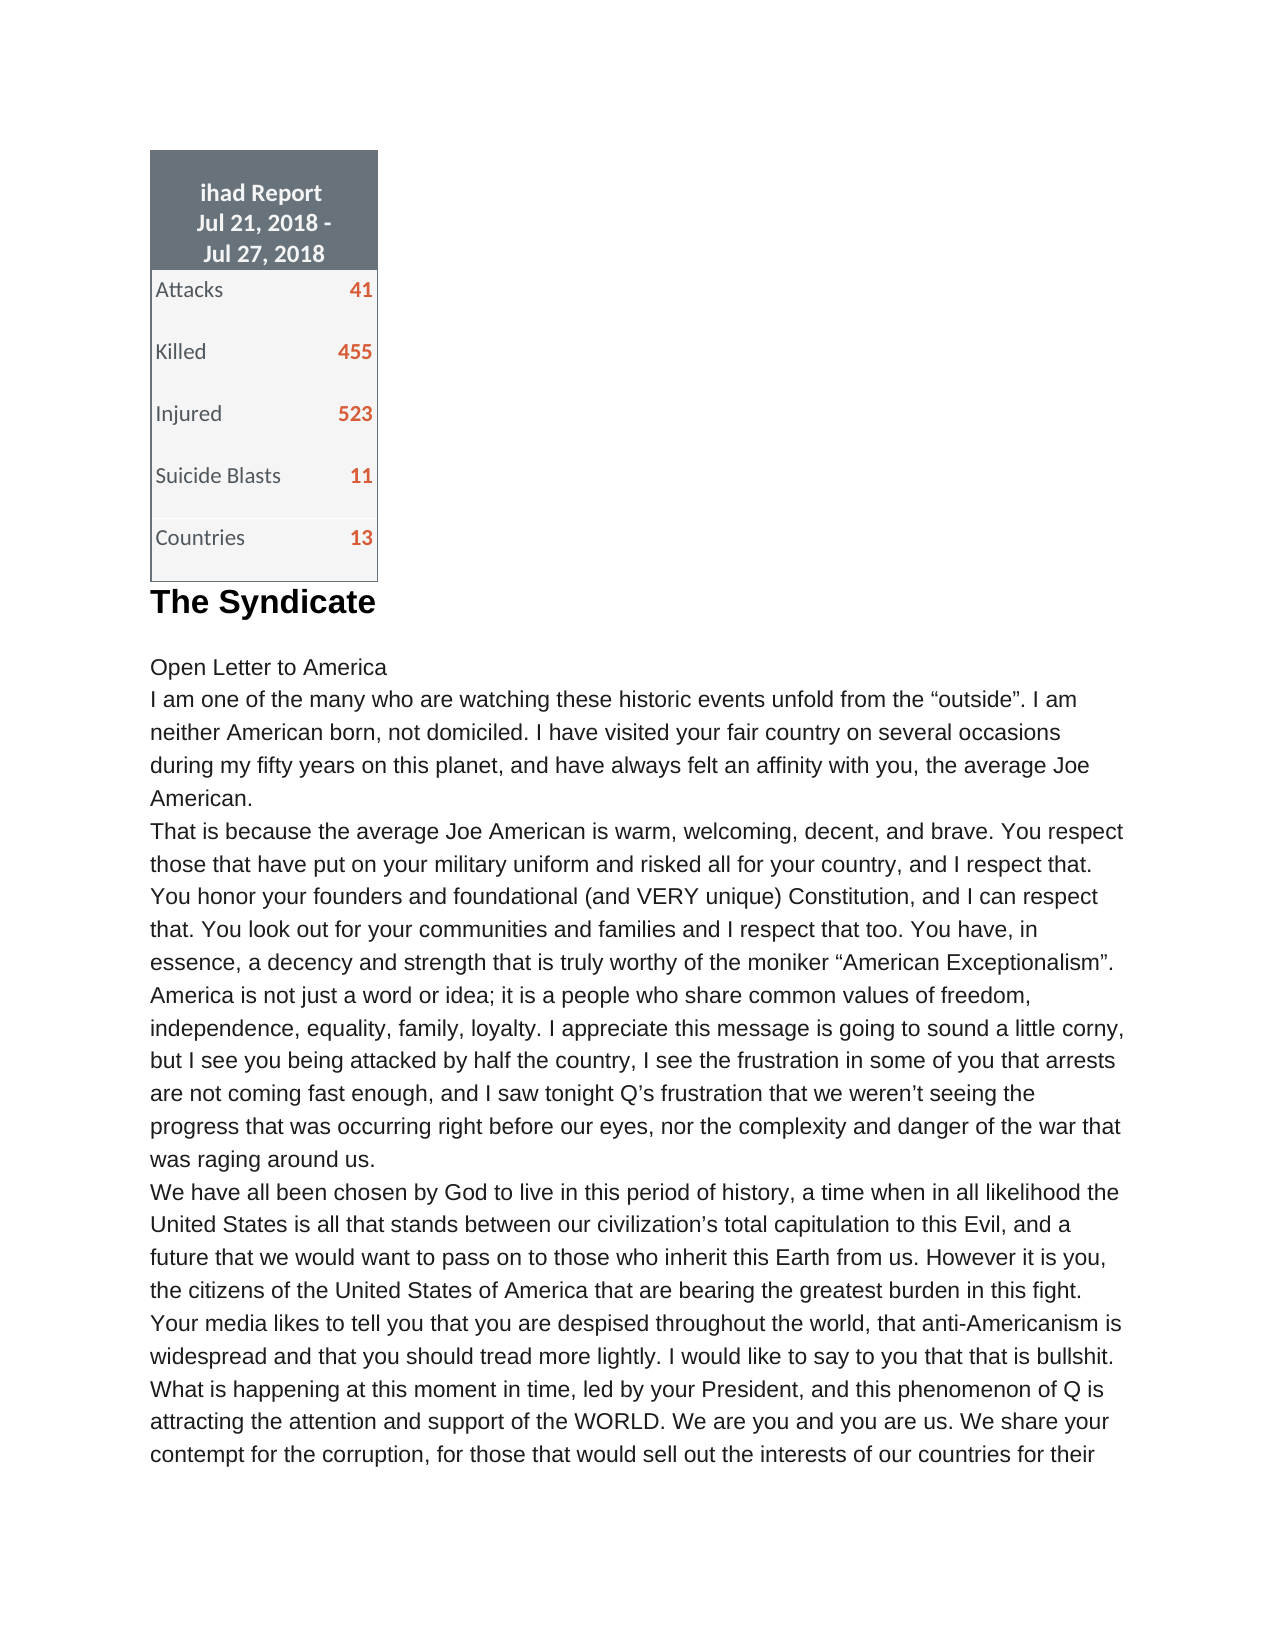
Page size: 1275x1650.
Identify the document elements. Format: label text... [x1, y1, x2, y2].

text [150, 1303, 1125, 1467]
text The Syndicate [150, 582, 1125, 621]
table_cell Suicide Blasts [152, 456, 317, 518]
table_cell 455 [317, 332, 377, 394]
table_cell 13 [317, 519, 377, 581]
text That is because the average Joe American is warm, welcoming, decent, and brave. You respect those that have put on your military uniform and risked all for your country, and I respect that. You honor your founders and foundational (and VERY unique) Constitution, and I can respect that. You look out for your communities and families and I respect that too. You have, in essence, a decency and strength that is truly worthy of the moniker “American Exceptionalism”. America is not just a word or idea; it is a people who share common values of freedom, independence, equality, family, loyalty. I appreciate this message is going to sound a little corny, but I see you being attacked by half the country, I see the frustration in some of you that arrests are not coming fast enough, and I saw tonight Q’s frustration that we weren’t seeing the progress that was occurring right before our eyes, nor the complexity and danger of the war that was raging around us. [150, 811, 1125, 1172]
table_cell Countries [152, 519, 317, 581]
table_cell Killed [152, 332, 317, 394]
table_cell Injured [152, 394, 317, 456]
table_cell 11 [317, 456, 377, 518]
table_header ihad Report Jul 21, 2018 - Jul 27, 2018 [152, 152, 377, 270]
table_cell 41 [317, 270, 377, 332]
text I am one of the many who are watching these historic events unfold from the “outside”. I am neither American born, not domiciled. I have visited your fair country on several occasions during my fifty years on this planet, and have always felt an affinity with you, the average Joe American. [150, 680, 1125, 811]
text Open Letter to America [150, 647, 1125, 680]
table_cell Attacks [152, 270, 317, 332]
text We have all been chosen by God to live in this period of history, a time when in all likelihood the United States is all that stands between our civilization’s total capitulation to this Evil, and a future that we would want to pass on to those who inherit this Earth from us. However it is you, the citizens of the United States of America that are bearing the greatest burden in this fight. [150, 1172, 1125, 1303]
table_cell 523 [317, 394, 377, 456]
